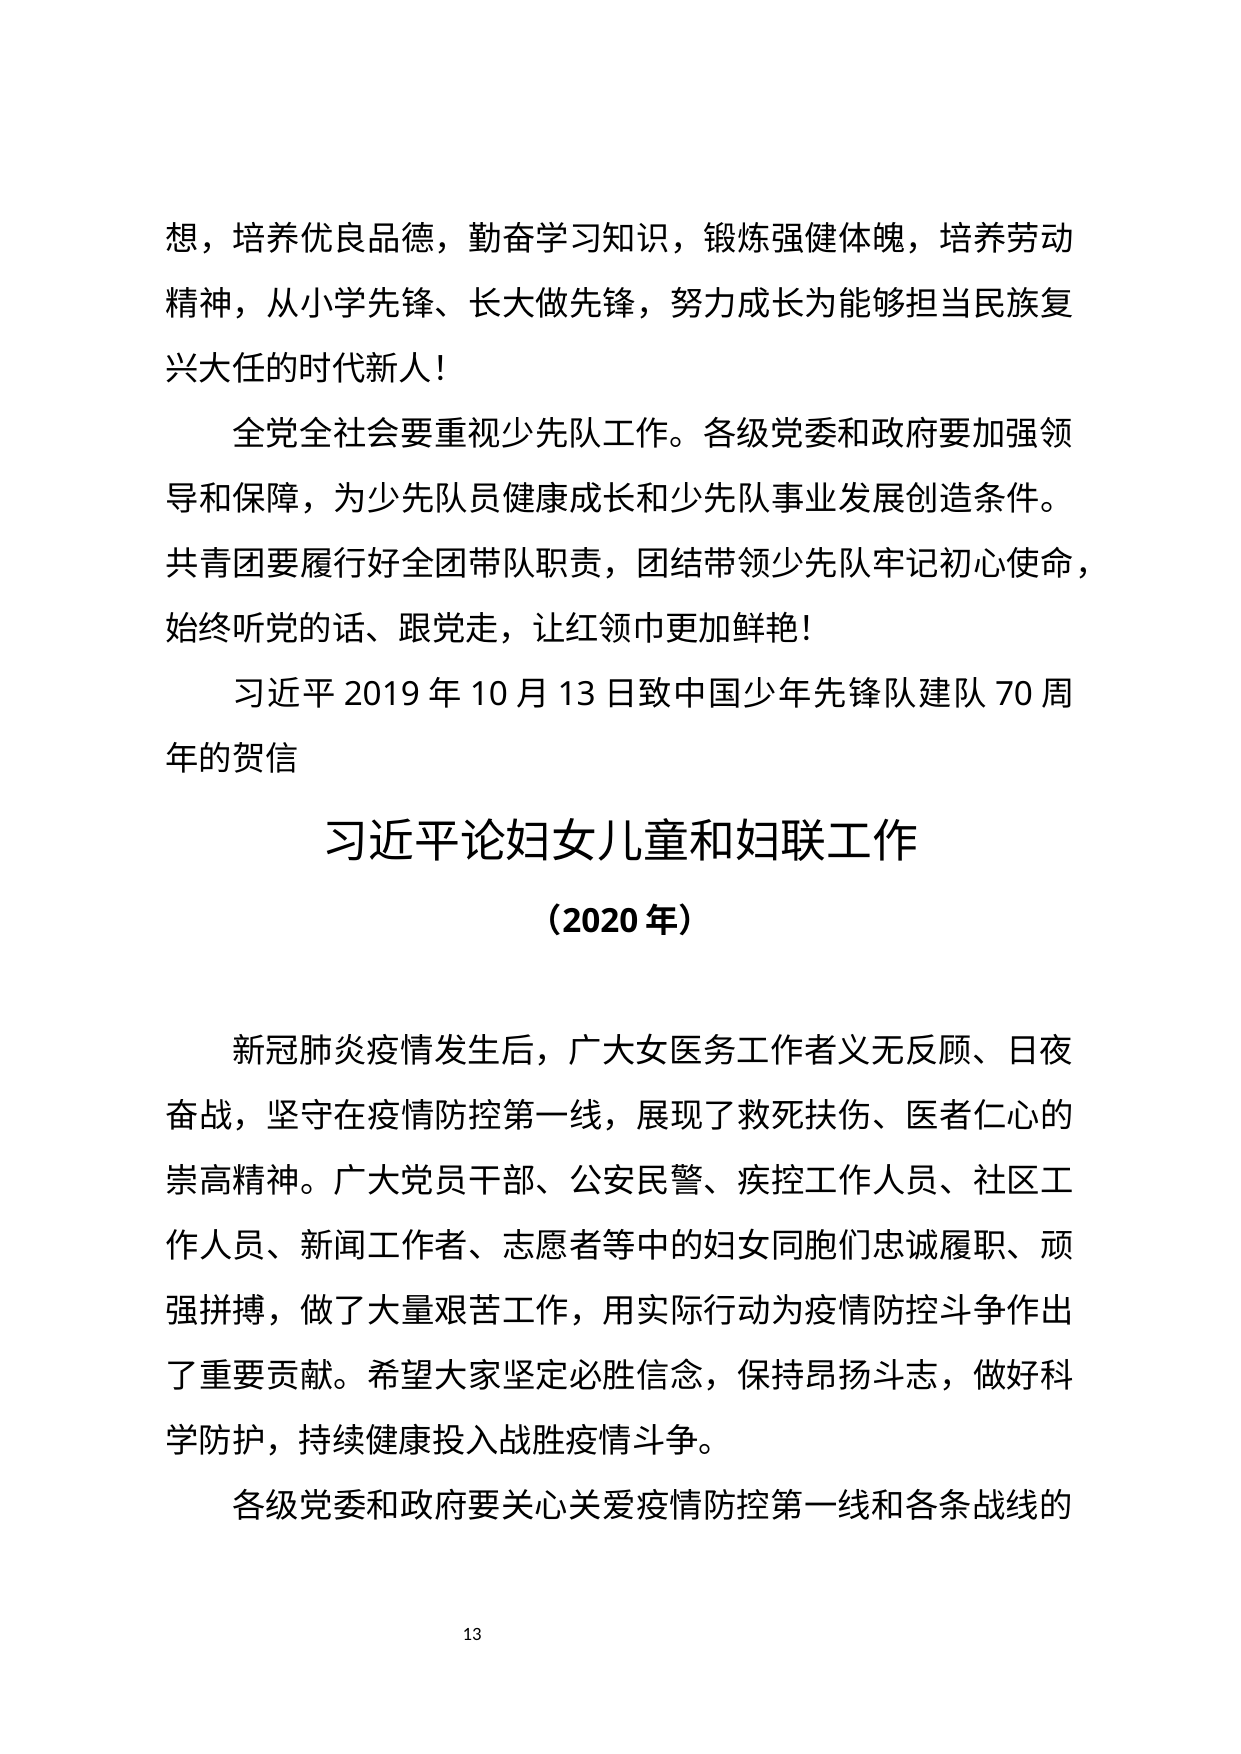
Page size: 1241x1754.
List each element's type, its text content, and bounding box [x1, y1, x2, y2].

text 新冠肺炎疫情发生后，广大女医务工作者义无反顾、日夜奋战，坚守在疫情防控第一线，展现了救死扶伤、医者仁心的崇高精神。广大党员干部、公安民警、疾控工作人员、社区工作人员、新闻工作者、志愿者等中的妇女同胞们忠诚履职、顽强拼搏，做了大量艰苦工作，用实际行动为疫情防控斗争作出了重要贡献。希望大家坚定必胜信念，保持昂扬斗志，做好科学防护，持续健康投入战胜疫情斗争。 [165, 1016, 1075, 1471]
text 习近平2019年10月13日致中国少年先锋队建队70周年的贺信 [165, 658, 1075, 788]
text （2020年） [165, 886, 1075, 951]
text 全党全社会要重视少先队工作。各级党委和政府要加强领导和保障，为少先队员健康成长和少先队事业发展创造条件。共青团要履行好全团带队职责，团结带领少先队牢记初心使命，始终听党的话、跟党走，让红领巾更加鲜艳！ [165, 398, 1075, 658]
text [165, 203, 1075, 398]
text 习近平论妇女儿童和妇联工作 [165, 788, 1075, 886]
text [165, 1471, 1075, 1536]
